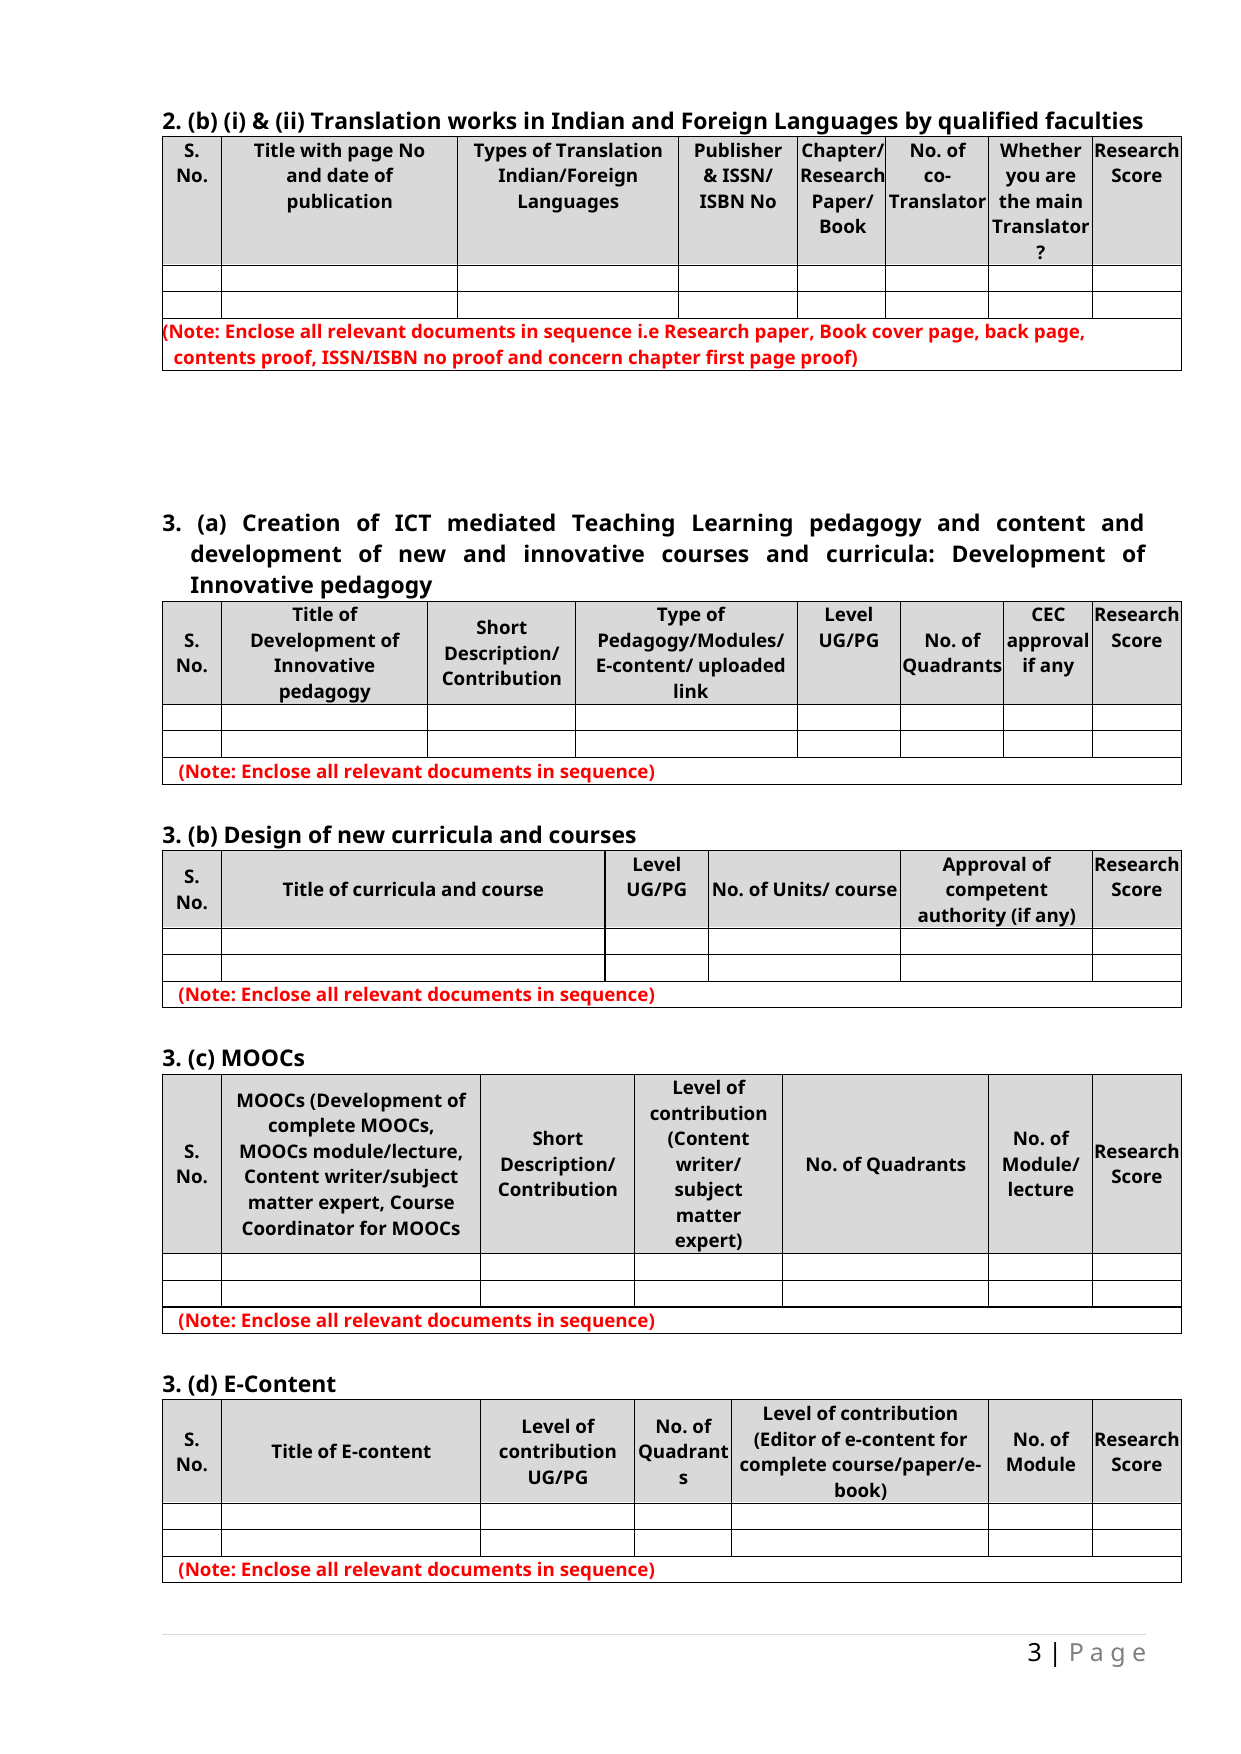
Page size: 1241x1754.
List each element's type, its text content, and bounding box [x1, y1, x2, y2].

table_header Short Description/ Contribution [481, 1075, 634, 1253]
table_header Level UG/PG [606, 851, 708, 927]
table_header S. No. [163, 1400, 221, 1502]
table_cell [481, 1504, 634, 1529]
table_cell [901, 955, 1092, 981]
table_cell [576, 731, 797, 757]
table_cell [481, 1281, 634, 1306]
text 3. (c) MOOCs [162, 1042, 1146, 1073]
table_header No. of Quadrants [783, 1075, 988, 1253]
table_cell (Note: Enclose all relevant documents in sequence i.e Research paper, Book cover page, back page, contents proof, ISSN/ISBN no proof and concern chapter first page proof) [163, 319, 1181, 370]
table_cell [989, 266, 1092, 291]
table_header Title of Development of Innovative pedagogy [222, 602, 427, 704]
table_header CEC approval if any [1004, 602, 1092, 704]
table_header Research Score [1093, 1075, 1181, 1253]
table_cell [1093, 705, 1181, 730]
table_cell [679, 292, 797, 318]
table_cell [163, 1254, 221, 1280]
table_cell [1093, 955, 1181, 981]
table_header No. of Units/ course [709, 851, 900, 927]
table_cell [606, 955, 708, 981]
table_cell [222, 1254, 480, 1280]
table_cell [222, 731, 427, 757]
table_cell [1093, 1281, 1181, 1306]
table_cell [222, 1281, 480, 1306]
table_cell [481, 1254, 634, 1280]
table_cell [709, 955, 900, 981]
table_header S. No. [163, 137, 221, 264]
table_header No. of Quadrants [901, 602, 1003, 704]
table_cell [1093, 731, 1181, 757]
table_cell [1093, 929, 1181, 954]
table_header Research Score [1093, 851, 1181, 927]
table_cell [163, 1504, 221, 1529]
table_header Short Description/ Contribution [428, 602, 575, 704]
table_cell [901, 929, 1092, 954]
table_cell [886, 266, 988, 291]
table_cell [1093, 1504, 1181, 1529]
table_header Types of Translation Indian/Foreign Languages [458, 137, 678, 264]
table_cell (Note: Enclose all relevant documents in sequence) [163, 1308, 1181, 1333]
table_header No. of Module [989, 1400, 1092, 1502]
table_cell (Note: Enclose all relevant documents in sequence) [163, 982, 1181, 1007]
table_cell [222, 1504, 480, 1529]
table_cell [163, 1281, 221, 1306]
table_cell [989, 1281, 1092, 1306]
table_cell [163, 266, 221, 291]
table_header Research Score [1093, 137, 1181, 264]
table_cell [798, 292, 885, 318]
table_cell [635, 1530, 731, 1556]
table_header Research Score [1093, 1400, 1181, 1502]
table_cell [458, 292, 678, 318]
table_cell [222, 1530, 480, 1556]
table_cell [481, 1530, 634, 1556]
table_header Research Score [1093, 602, 1181, 704]
table_cell [1093, 266, 1181, 291]
table_header Approval of competent authority (if any) [901, 851, 1092, 927]
table_cell [732, 1504, 988, 1529]
table_cell [798, 705, 900, 730]
table_cell [989, 1254, 1092, 1280]
table_cell [1093, 1254, 1181, 1280]
table_cell [783, 1254, 988, 1280]
table_header Chapter/ Research Paper/ Book [798, 137, 885, 264]
table_header Title of E-content [222, 1400, 480, 1502]
table_cell [989, 1504, 1092, 1529]
table_cell [709, 929, 900, 954]
table_header Publisher & ISSN/ ISBN No [679, 137, 797, 264]
table_header Title with page No and date of publication [222, 137, 457, 264]
table_cell (Note: Enclose all relevant documents in sequence) [163, 1557, 1181, 1582]
table_header Level of contribution UG/PG [481, 1400, 634, 1502]
table_cell [1093, 292, 1181, 318]
table_cell (Note: Enclose all relevant documents in sequence) [163, 758, 1181, 783]
table_header Level of contribution (Editor of e-content for complete course/paper/e-book) [732, 1400, 988, 1502]
table_cell [576, 705, 797, 730]
table_cell [989, 292, 1092, 318]
table_cell [798, 731, 900, 757]
table_cell [222, 929, 604, 954]
table_cell [783, 1281, 988, 1306]
table_header S. No. [163, 851, 221, 927]
table_header S. No. [163, 602, 221, 704]
table_cell [163, 292, 221, 318]
table_cell [732, 1530, 988, 1556]
table_header Title of curricula and course [222, 851, 604, 927]
table_header Whether you are the main Translator? [989, 137, 1092, 264]
table_header MOOCs (Development of complete MOOCs, MOOCs module/lecture, Content writer/subject matter expert, Course Coordinator for MOOCs [222, 1075, 480, 1253]
table_header Level of contribution (Content writer/ subject matter expert) [635, 1075, 782, 1253]
table_cell [901, 705, 1003, 730]
table_cell [163, 1530, 221, 1556]
table_cell [163, 731, 221, 757]
table_cell [989, 1530, 1092, 1556]
table_cell [1093, 1530, 1181, 1556]
table_cell [798, 266, 885, 291]
table_cell [222, 292, 457, 318]
table_cell [222, 705, 427, 730]
table_header No. of co- Translator [886, 137, 988, 264]
table_cell [222, 266, 457, 291]
table_cell [635, 1504, 731, 1529]
table_cell [635, 1254, 782, 1280]
table_cell [428, 731, 575, 757]
table_cell [886, 292, 988, 318]
text 3. (a) Creation of ICT mediated Teaching Learning pedagogy and content and development of new and innovative courses and curricula: Development of Innovative pedagogy [162, 507, 1146, 601]
table_cell [222, 955, 604, 981]
table_header Type of Pedagogy/Modules/ E-content/ uploaded link [576, 602, 797, 704]
text 2. (b) (i) & (ii) Translation works in Indian and Foreign Languages by qualified faculties [162, 104, 1146, 136]
table_cell [635, 1281, 782, 1306]
table_cell [458, 266, 678, 291]
text 3. (d) E-Content [162, 1368, 1146, 1399]
text 3. (b) Design of new curricula and courses [162, 819, 1146, 850]
table_cell [1004, 731, 1092, 757]
table_cell [901, 731, 1003, 757]
table_cell [679, 266, 797, 291]
table_header No. of Module/ lecture [989, 1075, 1092, 1253]
table_cell [163, 955, 221, 981]
table_cell [606, 929, 708, 954]
table_cell [163, 705, 221, 730]
table_header S. No. [163, 1075, 221, 1253]
table_header Level UG/PG [798, 602, 900, 704]
table_cell [428, 705, 575, 730]
table_cell [1004, 705, 1092, 730]
table_header No. of Quadrants [635, 1400, 731, 1502]
table_cell [163, 929, 221, 954]
